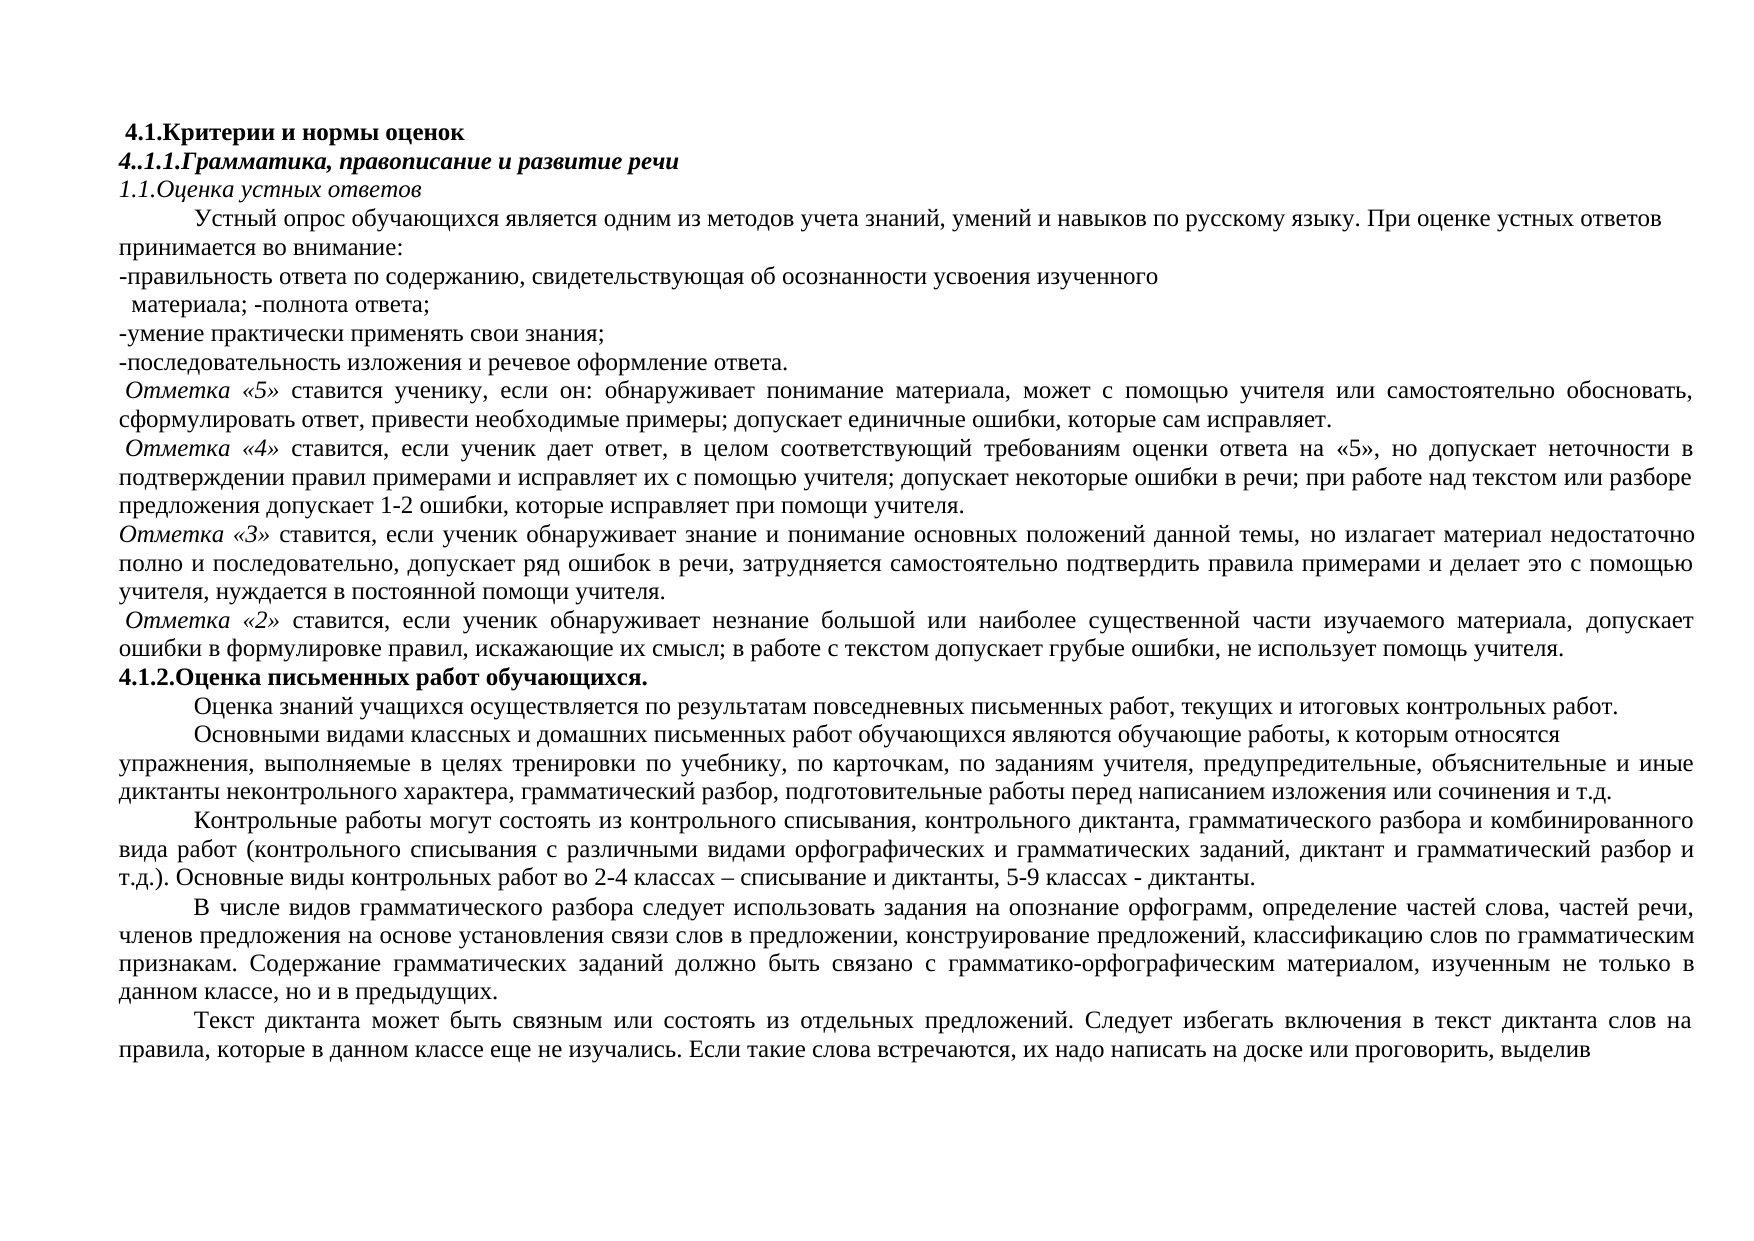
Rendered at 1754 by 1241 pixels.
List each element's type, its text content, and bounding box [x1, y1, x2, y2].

list числе видов грамматического разбора следует использовать задания на опознание орфограмм, определение частей слова, частей речи, членов предложения на основе установления связи слов в предложении, конструирование предложений, классификацию слов по грамматическим признакам. Содержание грамматических заданий должно быть связано с грамматико-орфографическим материалом, изученным не только в данном классе, но и в предыдущих. [119, 892, 1696, 1005]
text Отметка «2» ставится, если ученик обнаруживает незнание большой или наиболее существенной части изучаемого материала, допускает ошибки в формулировке правил, искажающие их смысл; в работе с текстом допускает грубые ошибки, не использует помощь учителя. [119, 606, 1694, 662]
text 4..1.1.Грамматика, правописание и развитие речи [119, 146, 1696, 175]
text Текст диктанта может быть связным или состоять из отдельных предложений. Следует избегать включения в текст диктанта слов на правила, которые в данном классе еще не изучались. Если такие слова встречаются, их надо написать на доске или проговорить, выделив [119, 1007, 1694, 1062]
text принимается во внимание: [119, 232, 1696, 261]
text Отметка «4» ставится, если ученик дает ответ, в целом соответствующий требованиям оценки ответа на «5», но допускает неточности в подтверждении правил примерами и исправляет их с помощью учителя; допускает некоторые ошибки в речи; при работе над текстом или разборе предложения допускает 1-2 ошибки, которые исправляет при помощи учителя. [119, 434, 1694, 518]
text Отметка «5» ставится ученику, если он: обнаруживает понимание материала, может с помощью учителя или самостоятельно обосновать, сформулировать ответ, привести необходимые примеры; допускает единичные ошибки, которые сам исправляет. [119, 377, 1694, 432]
text Контрольные работы могут состоять из контрольного списывания, контрольного диктанта, грамматического разбора и комбинированного вида работ (контрольного списывания с различными видами орфографических и грамматических заданий, диктант и грамматический разбор и т.д.). Основные виды контрольных работ во 2-4 классах – списывание и диктанты, 5-9 классах - диктанты. [119, 806, 1696, 891]
text 1.1.Оценка устных ответов [119, 175, 1696, 203]
text упражнения, выполняемые в целях тренировки по учебнику, по карточкам, по заданиям учителя, предупредительные, объяснительные и иные диктанты неконтрольного характера, грамматический разбор, подготовительные работы перед написанием изложения или сочинения и т.д. [119, 749, 1696, 805]
text 4.1.Критерии и нормы оценок [125, 117, 1696, 146]
text -правильность ответа по содержанию, свидетельствующая об осознанности усвоения изученного материала; -полнота ответа; [119, 262, 1279, 318]
text Устный опрос обучающихся является одним из методов учета знаний, умений и навыков по русскому языку. При оценке устных ответов [194, 203, 1696, 232]
text -умение практически применять свои знания; [119, 318, 1696, 347]
text Оценка знаний учащихся осуществляется по результатам повседневных письменных работ, текущих и итоговых контрольных работ. Основными видами классных и домашних письменных работ обучающихся являются обучающие работы, к которым относятся [194, 692, 1696, 748]
text Отметка «3» ставится, если ученик обнаруживает знание и понимание основных положений данной темы, но излагает материал недостаточно полно и последовательно, допускает ряд ошибок в речи, затрудняется самостоятельно подтвердить правила примерами и делает это с помощью учителя, нуждается в постоянной помощи учителя. [119, 520, 1696, 604]
text 4.1.2.Оценка письменных работ обучающихся. [119, 662, 1696, 691]
text -последовательность изложения и речевое оформление ответа. [119, 347, 1696, 375]
